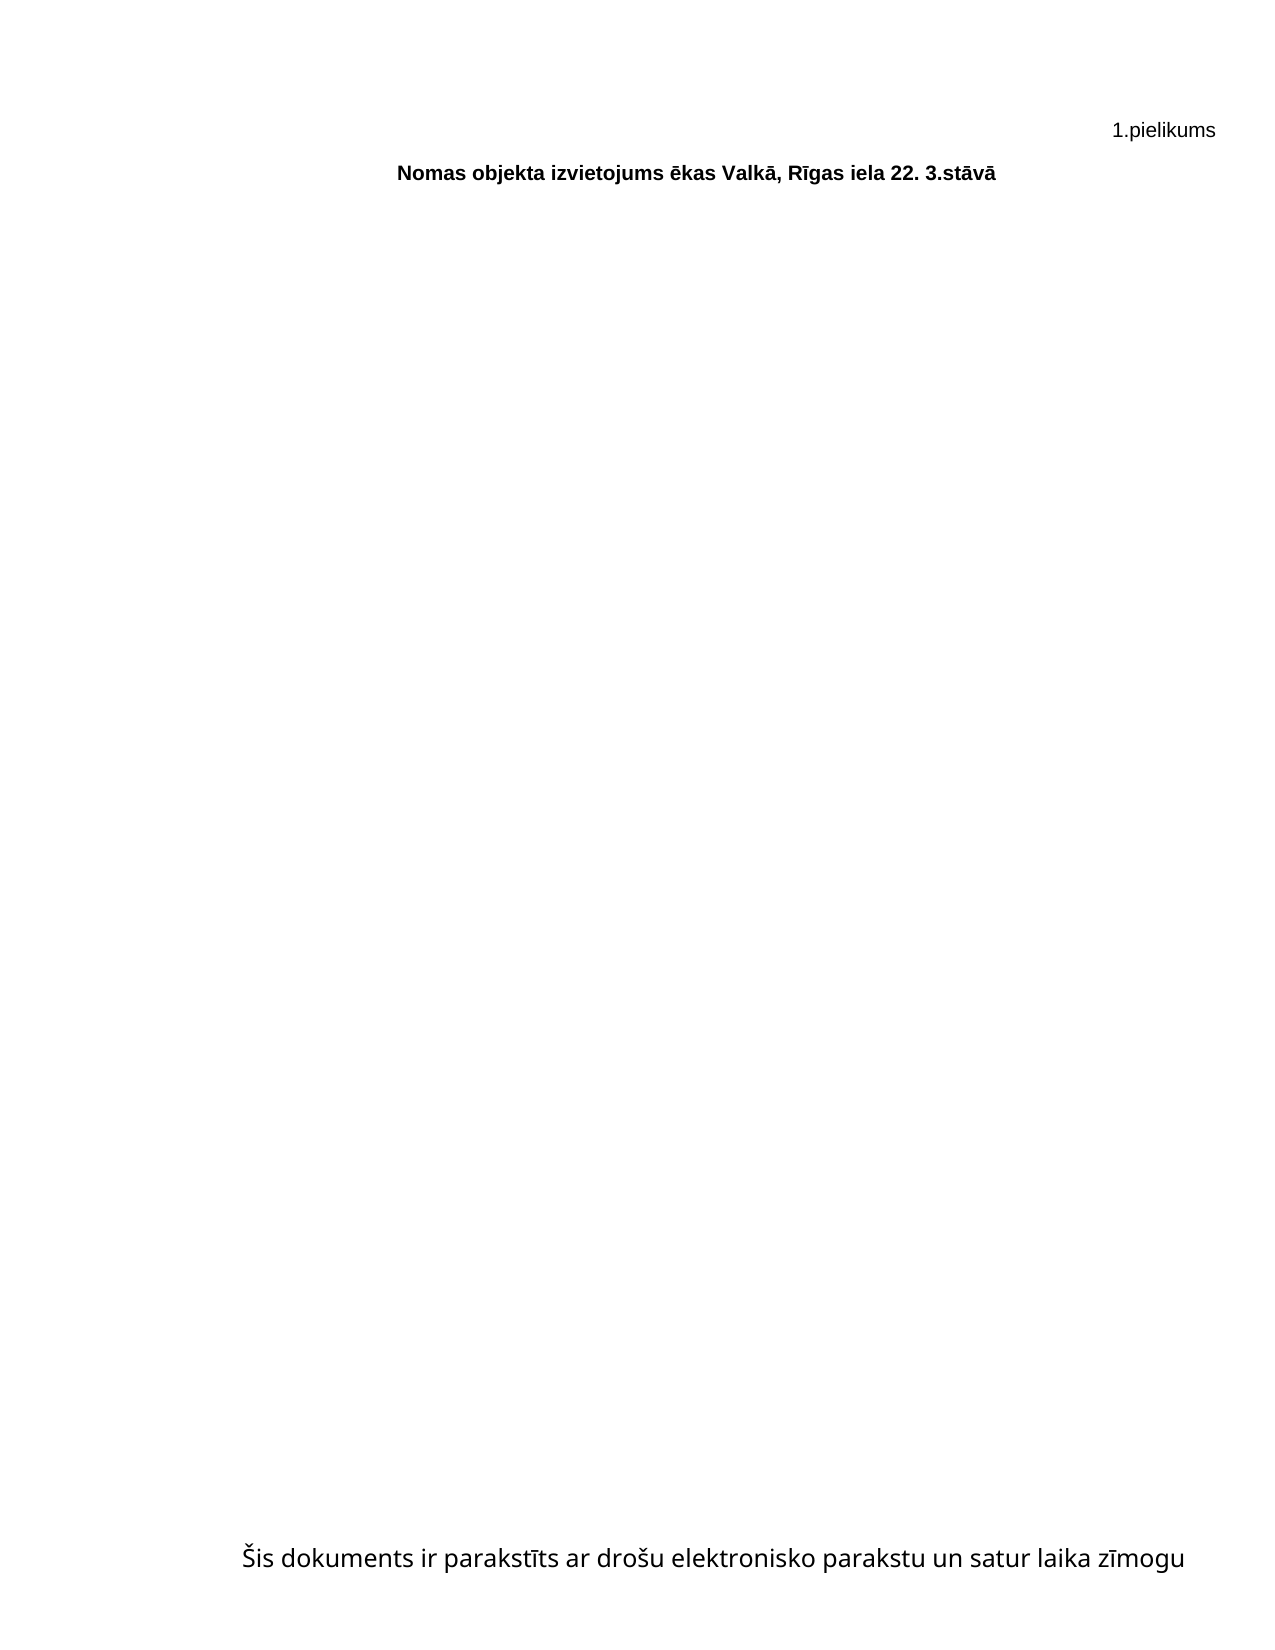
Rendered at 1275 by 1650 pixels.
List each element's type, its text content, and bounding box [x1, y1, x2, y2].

text Nomas objekta izvietojums ēkas Valkā, Rīgas iela 22. 3.stāvā [177, 161, 1216, 184]
text 1.pielikums [177, 118, 1216, 142]
